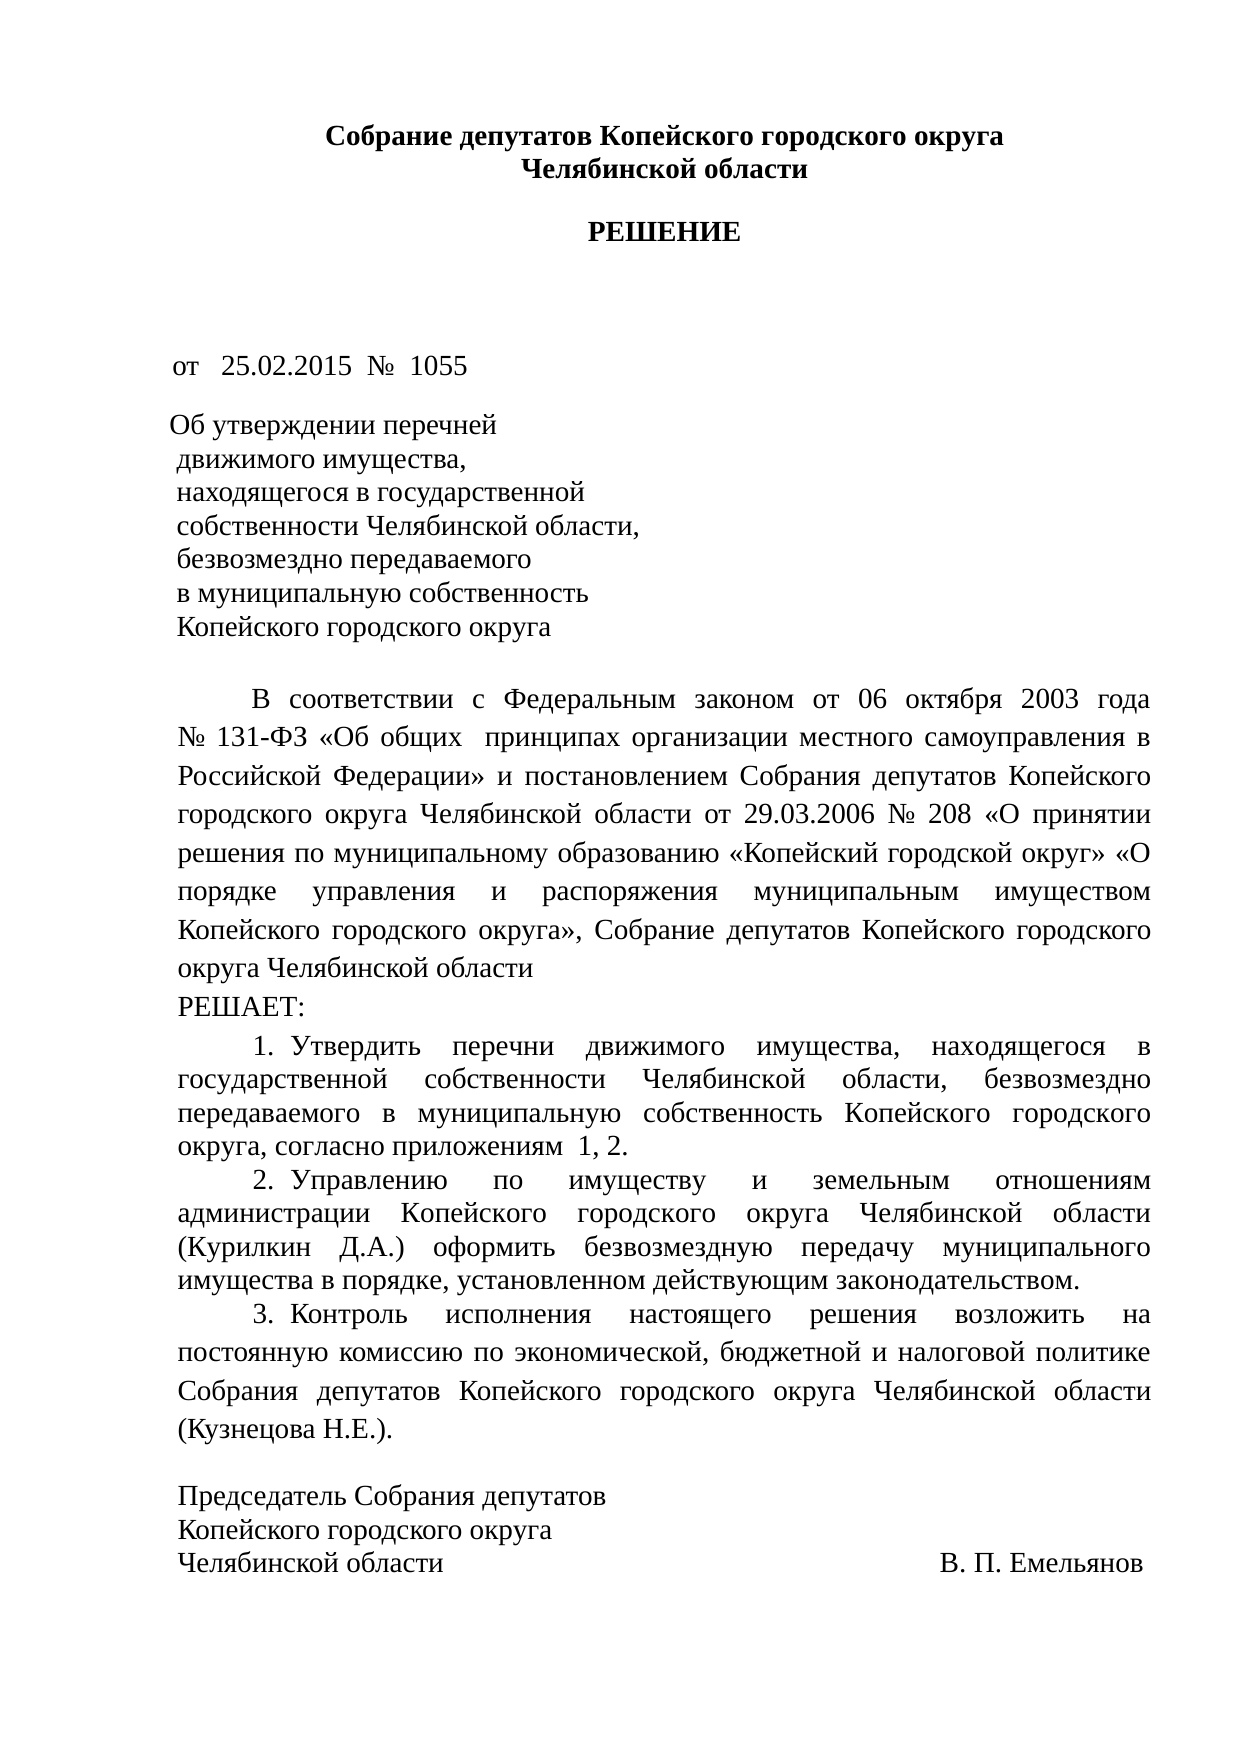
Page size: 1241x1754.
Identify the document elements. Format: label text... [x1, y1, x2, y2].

text от 25.02.2015 № 1055 [121, 348, 1152, 382]
text безвозмездно передаваемого [140, 542, 1152, 575]
text Копейского городского округа [177, 1512, 1152, 1545]
text Собрание депутатов Копейского городского округа Челябинской области [177, 118, 1152, 185]
text Председатель Собрания депутатов [177, 1450, 1152, 1512]
text Челябинской области В. П. Емельянов [177, 1545, 1152, 1579]
text собственности Челябинской области, [140, 508, 1152, 542]
text 1. Утвердить перечни движимого имущества, находящегося в государственной собственности Челябинской области, безвозмездно передаваемого в муниципальную собственность Копейского городского округа, согласно приложениям 1, 2. [177, 1028, 1152, 1162]
text Копейского городского округа [140, 609, 1152, 642]
text 3. Контроль исполнения настоящего решения возложить на постоянную комиссию по экономической, бюджетной и налоговой политике Собрания депутатов Копейского городского округа Челябинской области (Кузнецова Н.Е.). [177, 1296, 1152, 1445]
text в муниципальную собственность [140, 575, 1152, 609]
text РЕШЕНИЕ [177, 214, 1152, 247]
text движимого имущества, [140, 441, 1152, 474]
text РЕШАЕТ: [177, 989, 1152, 1023]
text 2. Управлению по имуществу и земельным отношениям администрации Копейского городского округа Челябинской области (Курилкин Д.А.) оформить безвозмездную передачу муниципального имущества в порядке, установленном действующим законодательством. [177, 1162, 1152, 1296]
text находящегося в государственной [140, 474, 1152, 508]
text Об утверждении перечней [140, 407, 1152, 441]
text В соответствии с Федеральным законом от 06 октября 2003 года № 131-ФЗ «Об общих принципах организации местного самоуправления в Российской Федерации» и постановлением Собрания депутатов Копейского городского округа Челябинской области от 29.03.2006 № 208 «О принятии решения по муниципальному образованию «Копейский городской округ» «О порядке управления и распоряжения муниципальным имуществом Копейского городского округа», Собрание депутатов Копейского городского округа Челябинской области [177, 681, 1152, 984]
